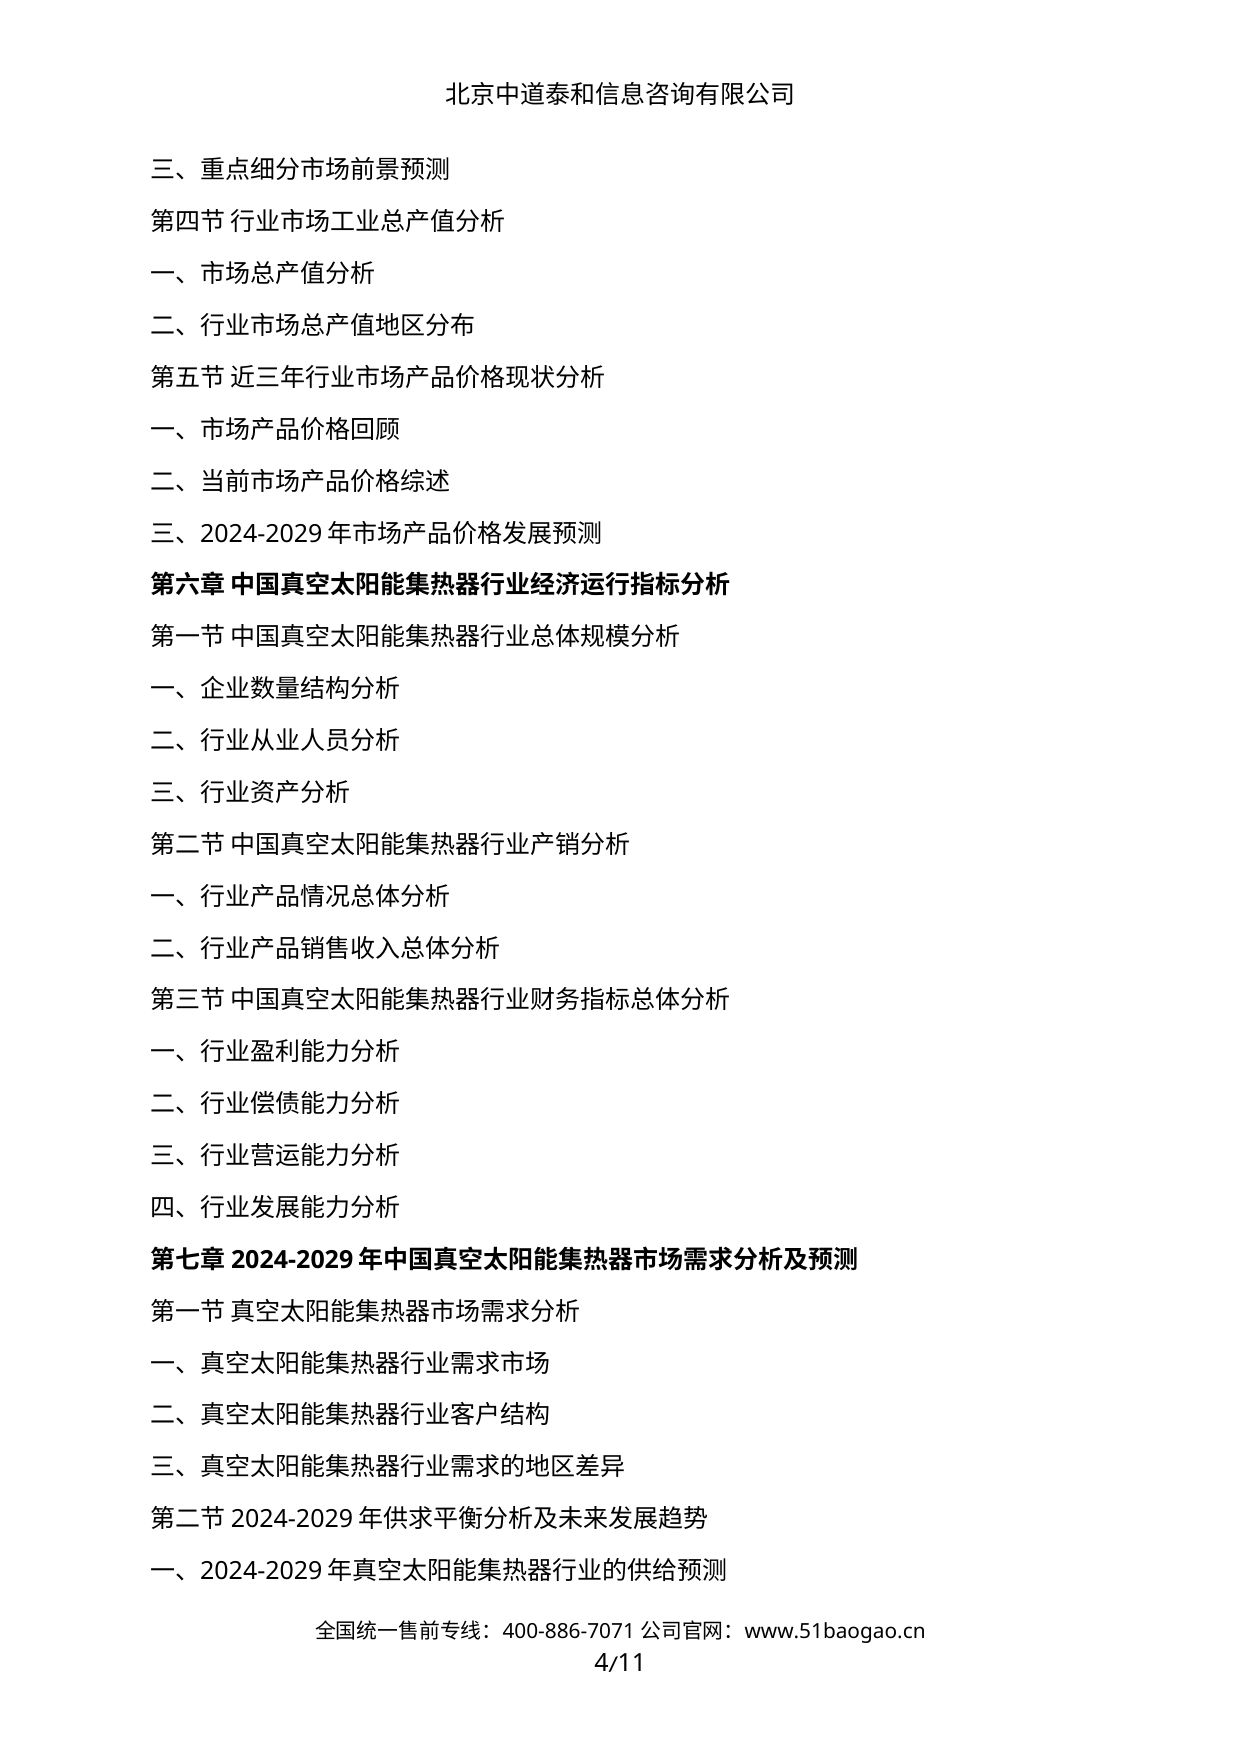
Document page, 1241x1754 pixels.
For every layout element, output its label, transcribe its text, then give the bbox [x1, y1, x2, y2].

text 第七章 2024-2029年中国真空太阳能集热器市场需求分析及预测 [150, 1239, 1090, 1276]
text 第五节 近三年行业市场产品价格现状分析 [150, 357, 1090, 394]
text 四、行业发展能力分析 [150, 1187, 1090, 1224]
text 三、2024-2029年市场产品价格发展预测 [150, 513, 1090, 549]
text 第一节 中国真空太阳能集热器行业总体规模分析 [150, 617, 1090, 653]
text 第二节 中国真空太阳能集热器行业产销分析 [150, 824, 1090, 861]
text 二、行业市场总产值地区分布 [150, 306, 1090, 342]
text 二、当前市场产品价格综述 [150, 461, 1090, 497]
text 一、行业盈利能力分析 [150, 1032, 1090, 1068]
text 一、市场产品价格回顾 [150, 409, 1090, 446]
text 二、行业偿债能力分析 [150, 1084, 1090, 1120]
text 三、行业资产分析 [150, 772, 1090, 809]
text 第一节 真空太阳能集热器市场需求分析 [150, 1291, 1090, 1327]
text 第六章 中国真空太阳能集热器行业经济运行指标分析 [150, 565, 1090, 601]
text 第四节 行业市场工业总产值分析 [150, 202, 1090, 238]
text 三、重点细分市场前景预测 [150, 150, 1090, 186]
text 第三节 中国真空太阳能集热器行业财务指标总体分析 [150, 980, 1090, 1016]
text 一、真空太阳能集热器行业需求市场 [150, 1343, 1090, 1379]
text 一、行业产品情况总体分析 [150, 876, 1090, 912]
text 第二节 2024-2029年供求平衡分析及未来发展趋势 [150, 1499, 1090, 1535]
text 一、企业数量结构分析 [150, 669, 1090, 705]
text 二、行业从业人员分析 [150, 721, 1090, 757]
text 三、行业营运能力分析 [150, 1136, 1090, 1172]
text 三、真空太阳能集热器行业需求的地区差异 [150, 1447, 1090, 1483]
text 一、2024-2029年真空太阳能集热器行业的供给预测 [150, 1551, 1090, 1587]
text 二、行业产品销售收入总体分析 [150, 928, 1090, 964]
text 一、市场总产值分析 [150, 254, 1090, 290]
text 二、真空太阳能集热器行业客户结构 [150, 1395, 1090, 1431]
